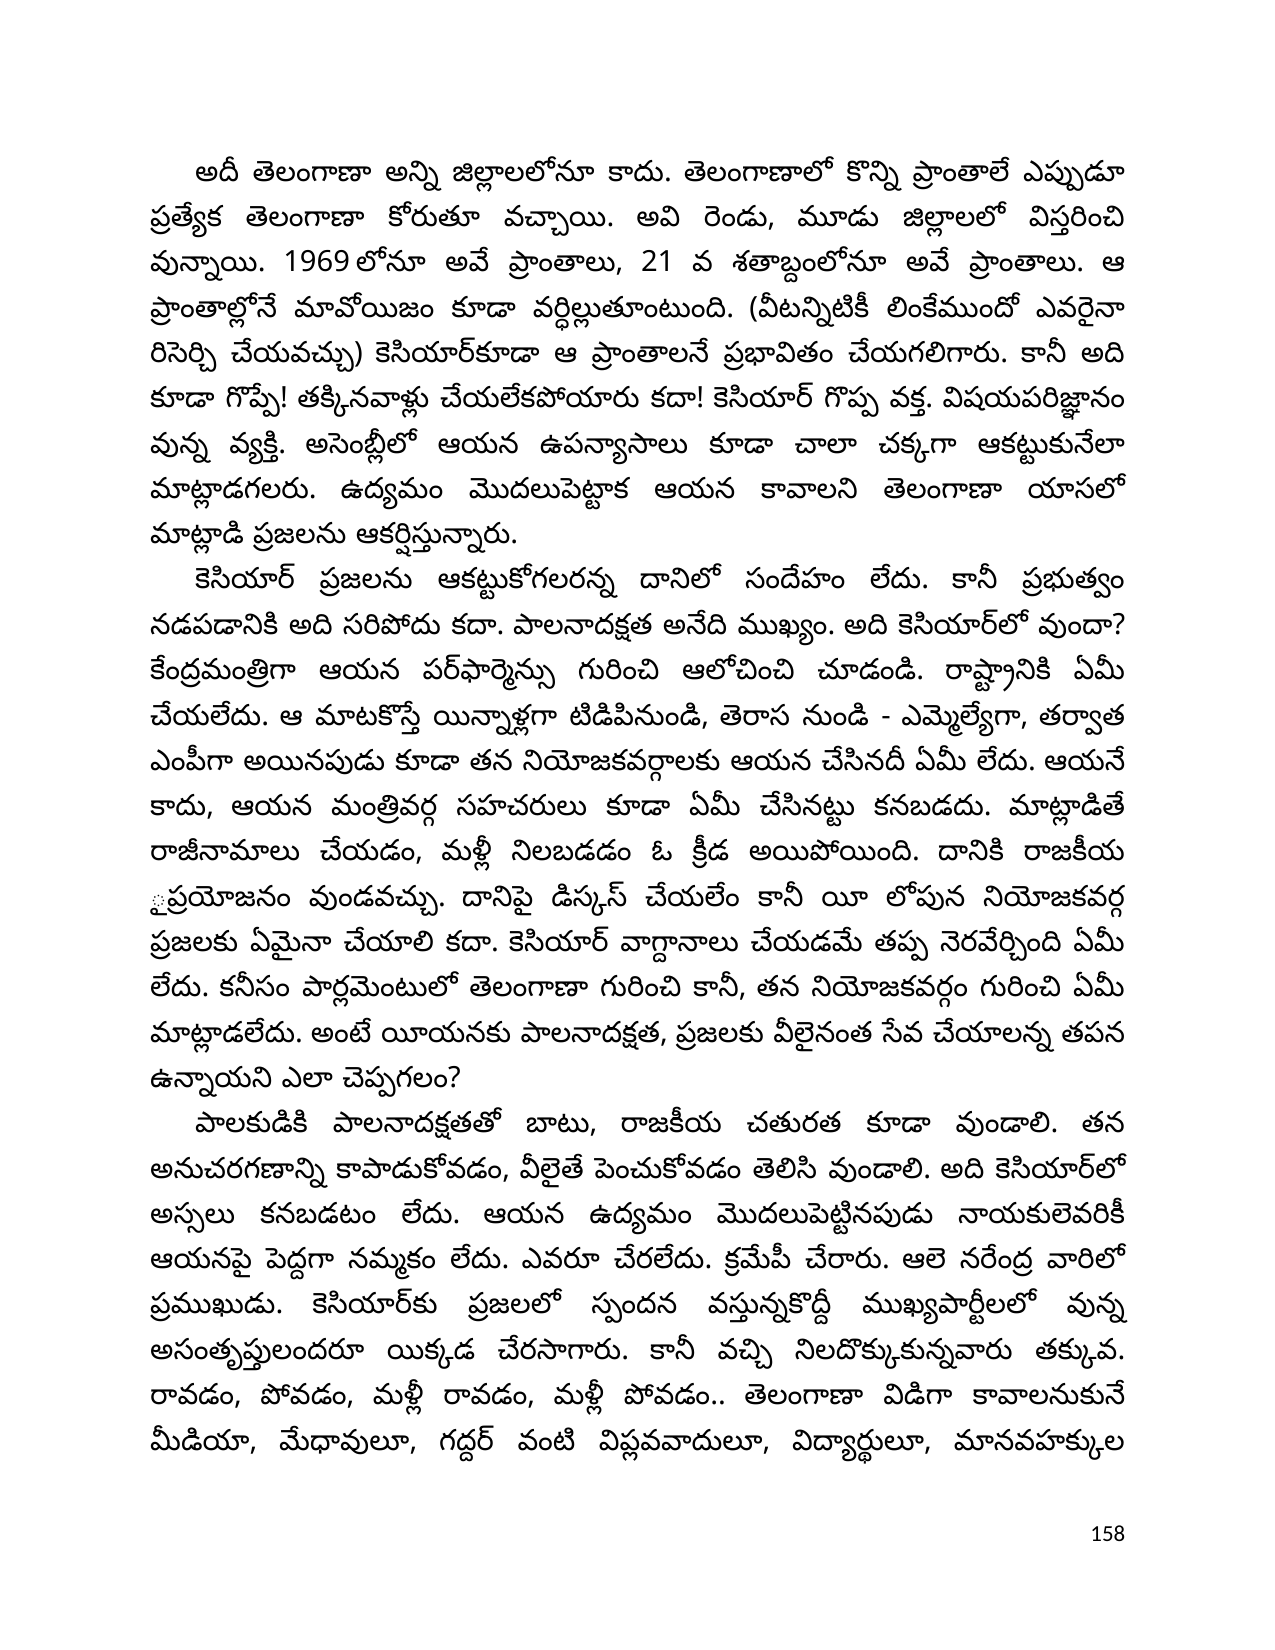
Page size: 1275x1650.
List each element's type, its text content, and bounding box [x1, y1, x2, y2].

text అదీ తెలంగాణా అన్ని జిల్లాలలోనూ కాదు. తెలంగాణాలో కొన్ని ప్రాంతాలే ఎప్పుడూ ప్రత్యేక తెలంగాణా కోరుతూ వచ్చాయి. అవి రెండు, మూడు జిల్లాలలో విస్తరించి వున్నాయి. 1969లోనూ అవే ప్రాంతాలు, 21 వ శతాబ్దంలోనూ అవే ప్రాంతాలు. ఆ ప్రాంతాల్లోనే మావోయిజం కూడా వర్ధిల్లుతూంటుంది. (వీటన్నిటికీ లింకేముందో ఎవరైనా రిసెర్చి చేయవచ్చు) కెసియార్‌కూడా ఆ ప్రాంతాలనే ప్రభావితం చేయగలిగారు. కానీ అది కూడా గొప్పే! తక్కినవాళ్లు చేయలేకపోయారు కదా! కెసియార్‌ గొప్ప వక్త. విషయపరిజ్ఞానం వున్న వ్యక్తి. అసెంబ్లీలో ఆయన ఉపన్యాసాలు కూడా చాలా చక్కగా ఆకట్టుకునేలా మాట్లాడగలరు. ఉద్యమం మొదలుపెట్టాక ఆయన కావాలని తెలంగాణా యాసలో మాట్లాడి ప్రజలను ఆకర్షిస్తున్నారు. [150, 150, 1125, 558]
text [150, 1102, 1125, 1464]
text కెసియార్‌ ప్రజలను ఆకట్టుకోగలరన్న దానిలో సందేహం లేదు. కానీ ప్రభుత్వం నడపడానికి అది సరిపోదు కదా. పాలనాదక్షత అనేది ముఖ్యం. అది కెసియార్‌లో వుందా? కేంద్రమంత్రిగా ఆయన పర్‌ఫార్మెన్సు గురించి ఆలోచించి చూడండి. రాష్ట్రానికి ఏమీ చేయలేదు. ఆ మాటకొస్తే యిన్నాళ్లగా టిడిపినుండి, తెరాస నుండి - ఎమ్మెల్యేగా, తర్వాత ఎంపీగా అయినపుడు కూడా తన నియోజకవర్గాలకు ఆయన చేసినదీ ఏమీ లేదు. ఆయనే కాదు, ఆయన మంత్రివర్గ సహచరులు కూడా ఏమీ చేసినట్టు కనబడదు. మాట్లాడితే రాజీనామాలు చేయడం, మళ్లీ నిలబడడం ఓ క్రీడ అయిపోయింది. దానికి రాజకీయ ౖప్రయోజనం వుండవచ్చు. దానిపై డిస్కస్‌ చేయలేం కానీ యీ లోపున నియోజకవర్గ ప్రజలకు ఏమైనా చేయాలి కదా. కెసియార్‌ వాగ్దానాలు చేయడమే తప్ప నెరవేర్చింది ఏమీ లేదు. కనీసం పార్లమెంటులో తెలంగాణా గురించి కానీ, తన నియోజకవర్గం గురించి ఏమీ మాట్లాడలేదు. అంటే యీయనకు పాలనాదక్షత, ప్రజలకు వీలైనంత సేవ చేయాలన్న తపన ఉన్నాయని ఎలా చెప్పగలం? [150, 558, 1125, 1102]
